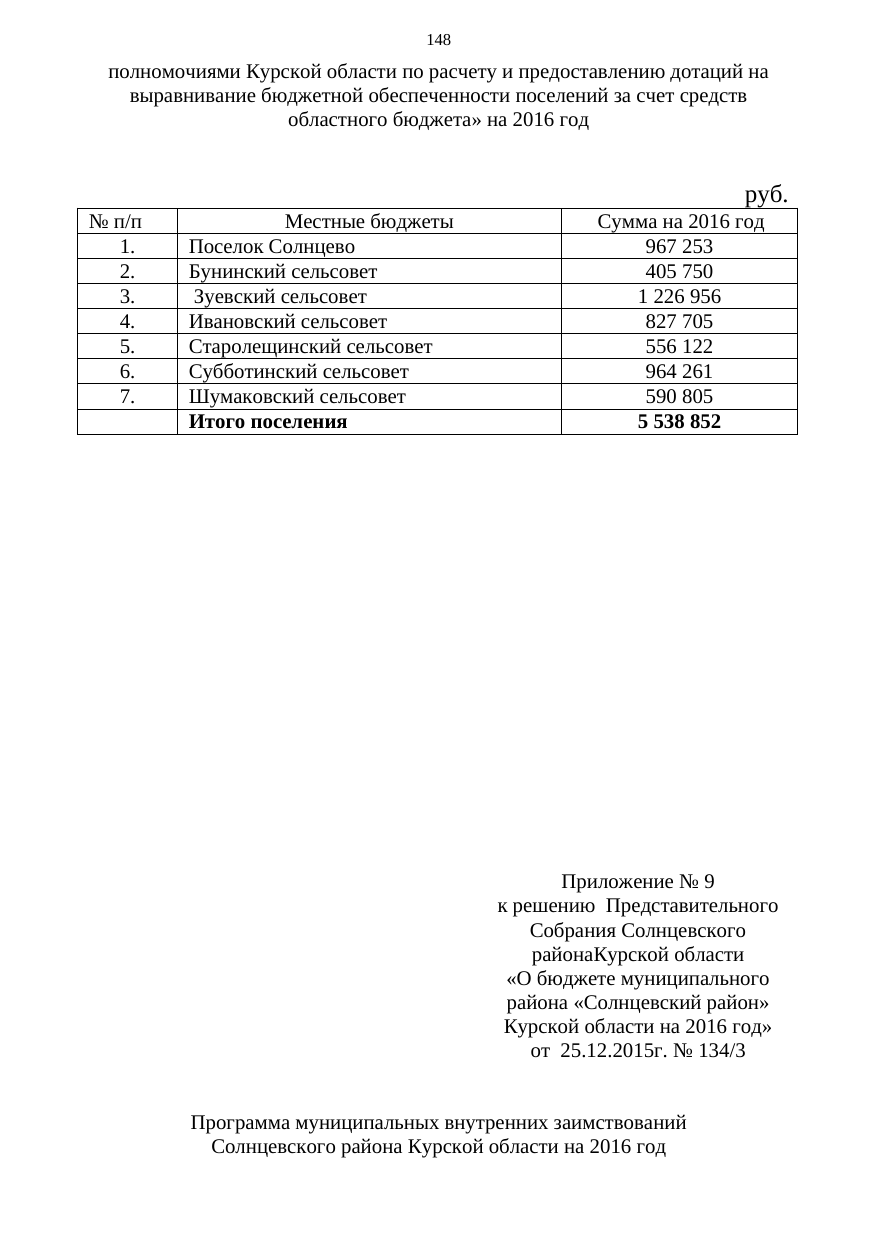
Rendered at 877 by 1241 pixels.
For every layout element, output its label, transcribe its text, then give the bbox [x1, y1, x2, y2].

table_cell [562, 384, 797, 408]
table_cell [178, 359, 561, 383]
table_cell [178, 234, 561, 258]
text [89, 58, 788, 131]
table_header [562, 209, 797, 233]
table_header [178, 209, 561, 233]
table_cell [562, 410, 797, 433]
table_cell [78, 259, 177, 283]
text Приложение № 9 [487, 869, 788, 893]
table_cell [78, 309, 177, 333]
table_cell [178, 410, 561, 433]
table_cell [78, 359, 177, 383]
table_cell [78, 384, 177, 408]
text Солнцевского района Курской области на 2016 год [89, 1134, 788, 1158]
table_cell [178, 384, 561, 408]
text от 25.12.2015г. № 134/3 [487, 1038, 788, 1062]
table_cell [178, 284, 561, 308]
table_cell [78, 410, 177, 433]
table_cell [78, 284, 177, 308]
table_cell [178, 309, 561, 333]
text руб. [89, 155, 788, 208]
text «О бюджете муниципального района «Солнцевский район» Курской области на 2016 год» [487, 966, 788, 1038]
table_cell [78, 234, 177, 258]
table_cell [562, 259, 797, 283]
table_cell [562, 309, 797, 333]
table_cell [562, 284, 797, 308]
text Программа муниципальных внутренних заимствований [89, 1110, 788, 1134]
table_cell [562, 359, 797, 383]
text к решению Представительного Собрания Солнцевского районаКурской области [487, 893, 788, 966]
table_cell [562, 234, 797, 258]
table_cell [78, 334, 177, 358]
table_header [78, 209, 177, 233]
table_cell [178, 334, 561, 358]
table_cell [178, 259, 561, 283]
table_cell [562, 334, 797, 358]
